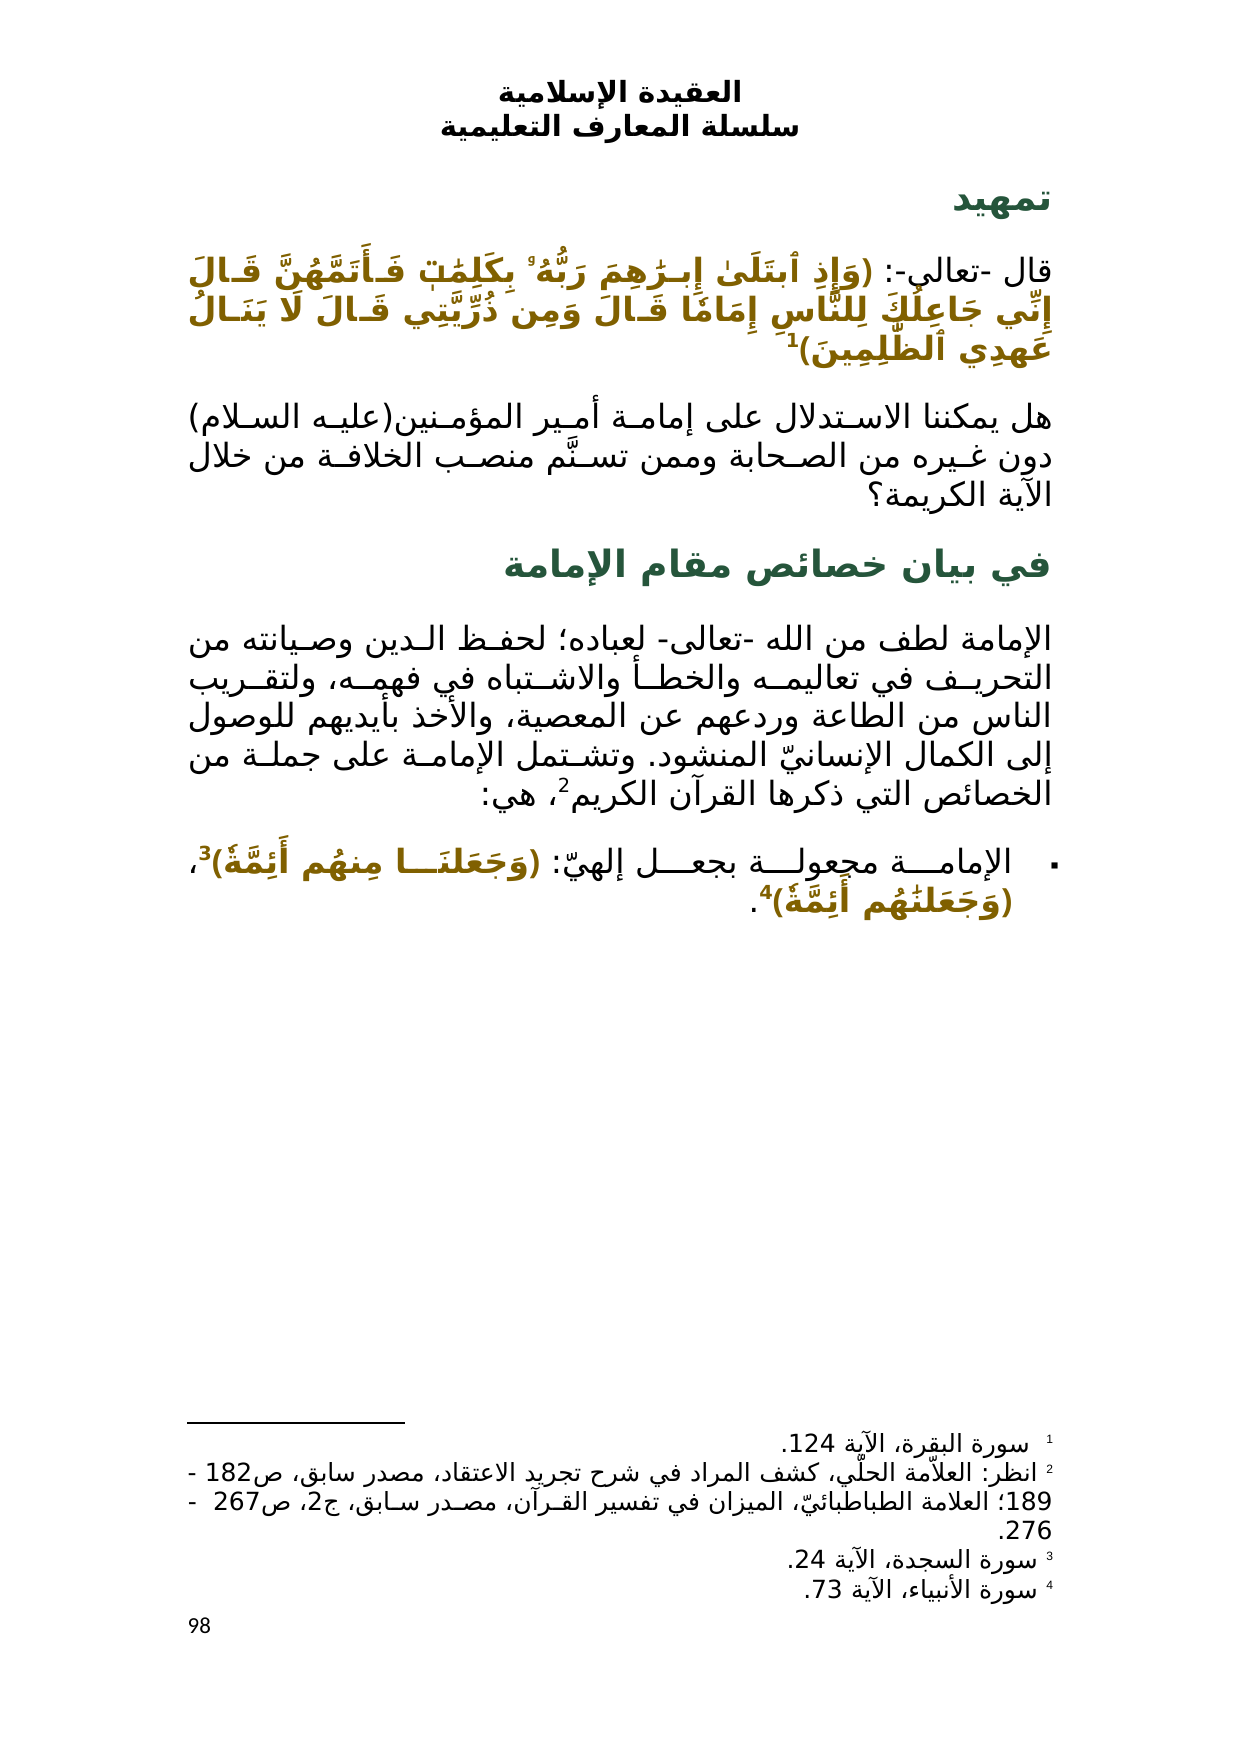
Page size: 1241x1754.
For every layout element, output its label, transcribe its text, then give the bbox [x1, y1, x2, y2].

text قال -تعالى-: ﴿وَإِذِ ٱبتَلَىٰ إِبرَٰهِ‍مَ رَبُّهُۥ بِكَلِمَٰتٖ فَأَتَمَّهُنَّ قَالَ إِنِّي جَاعِلُكَ لِلنَّاسِ إِمَامٗا قَالَ وَمِن ذُرِّيَّتِي قَالَ لَا يَنَالُ عَهدِي ٱلظَّٰلِمِينَ﴾ [187, 251, 1053, 368]
text الإمامة لطف من الله -تعالى- لعباده؛ لحفظ الدين وصيانته من التحريف في تعاليمه والخطأ والاشتباه في فهمه، ولتقريب الناس من الطاعة وردعهم عن المعصية، والأخذ بأيديهم للوصول إلى الكمال الإنسانيّ المنشود. وتشتمل الإمامة على جملة من الخصائص التي ذكرها القرآن الكريم، هي: [187, 619, 1053, 813]
subtitle تمهيد [187, 175, 1053, 219]
subtitle في بيان خصائص مقام الإمامة [187, 543, 1053, 587]
text هل يمكننا الاستدلال على إمامة أمير المؤمنين(عليه السلام) دون غيره من الصحابة وممن تسنَّم منصب الخلافة من خلال الآية الكريمة؟ [187, 397, 1053, 514]
list الإمامة مجعولة بجعل إلهيّ: ﴿وَجَعَلنَا مِنهُم أَئِمَّةٗ﴾، ﴿وَجَعَلنَٰهُم أَئِمَّةٗ﴾. [187, 843, 1050, 920]
